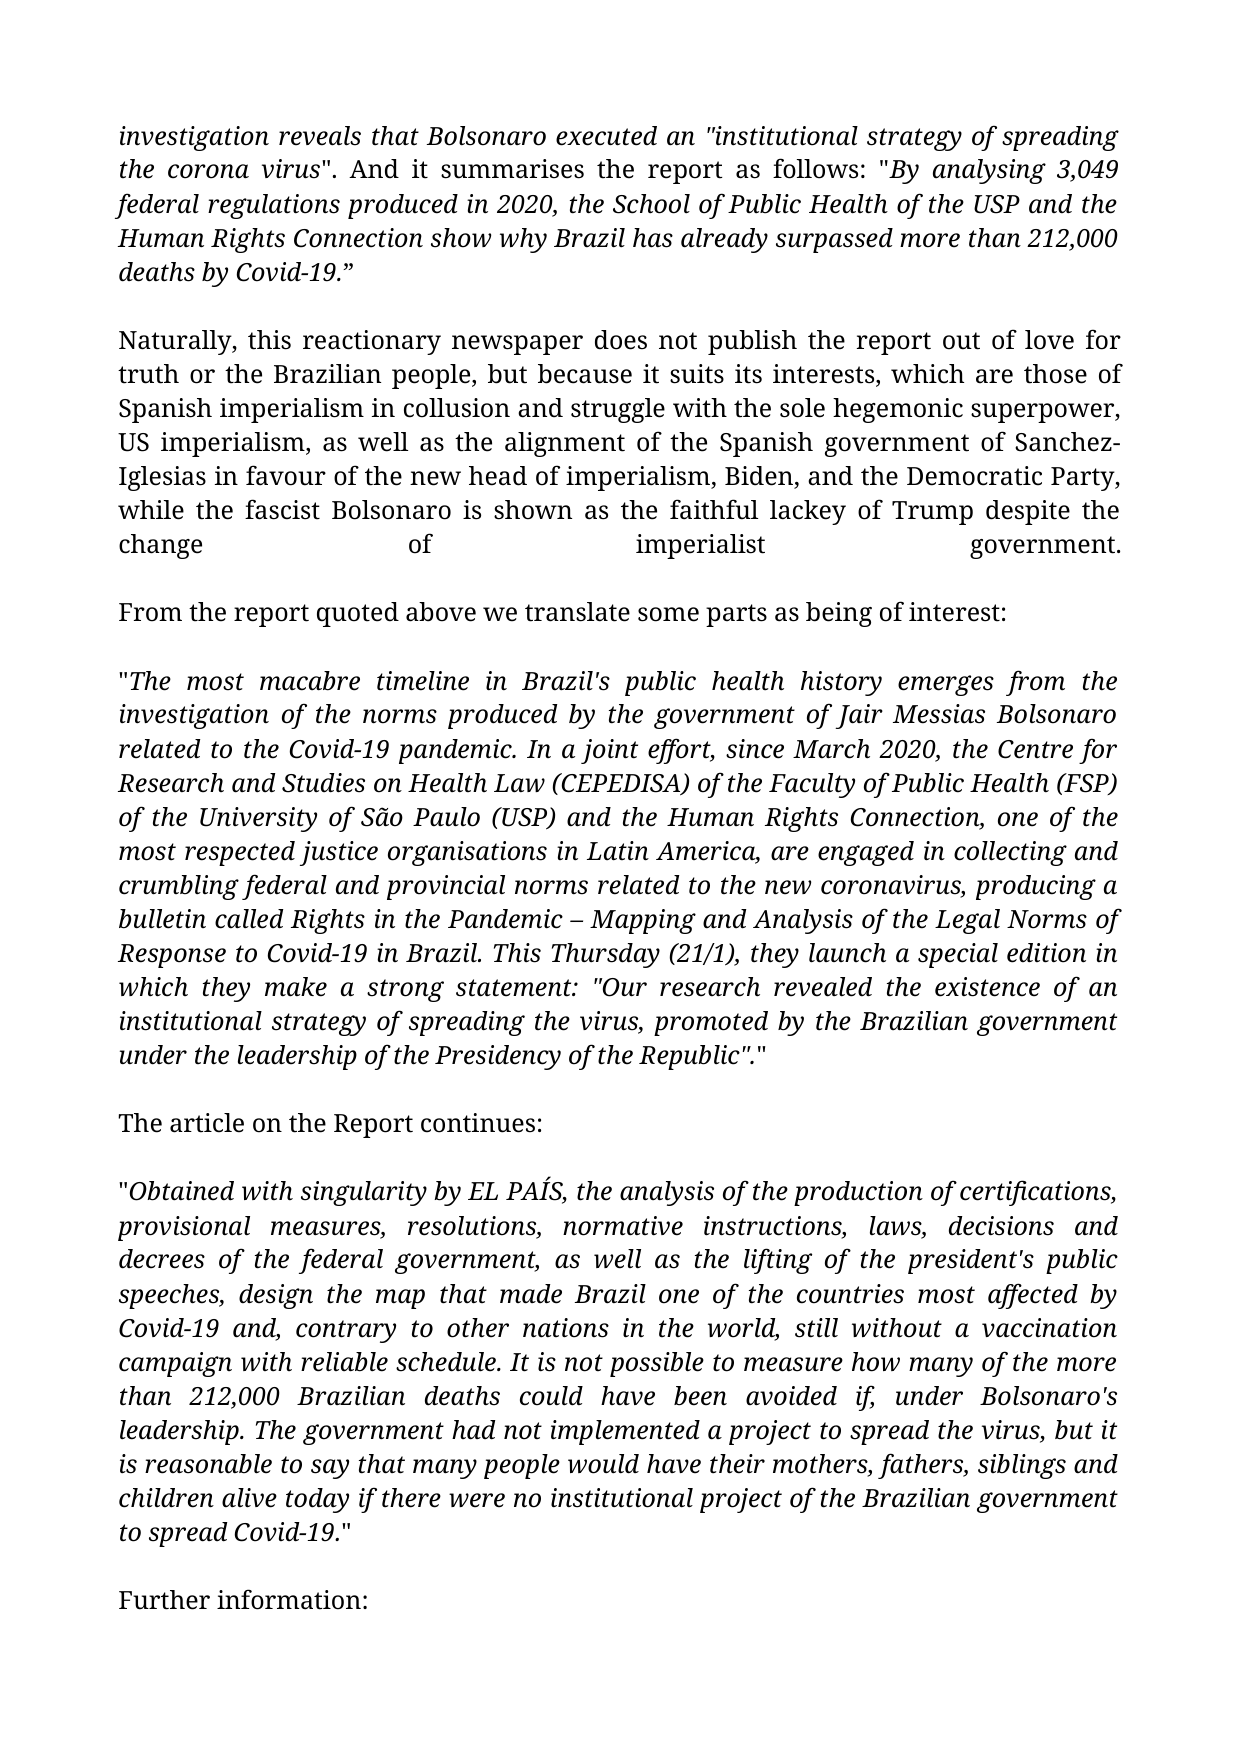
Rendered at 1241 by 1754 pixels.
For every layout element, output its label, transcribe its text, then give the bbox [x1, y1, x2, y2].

text Further information: [118, 1583, 1122, 1617]
text Naturally, this reactionary newspaper does not publish the report out of love for truth or the Brazilian people, but because it suits its interests, which are those of Spanish imperialism in collusion and struggle with the sole hegemonic superpower, US imperialism, as well as the alignment of the Spanish government of Sanchez-Iglesias in favour of the new head of imperialism, Biden, and the Democratic Party, while the fascist Bolsonaro is shown as the faithful lackey of Trump despite the change of imperialist government. From the report quoted above we translate some parts as being of interest: [118, 288, 1122, 629]
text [118, 118, 1122, 288]
text The article on the Report continues: [118, 1072, 1122, 1140]
text "Obtained with singularity by EL PAÍS, the analysis of the production of certifications, provisional measures, resolutions, normative instructions, laws, decisions and decrees of the federal government, as well as the lifting of the president's public speeches, design the map that made Brazil one of the countries most affected by Covid-19 and, contrary to other nations in the world, still without a vaccination campaign with reliable schedule. It is not possible to measure how many of the more than 212,000 Brazilian deaths could have been avoided if, under Bolsonaro's leadership. The government had not implemented a project to spread the virus, but it is reasonable to say that many people would have their mothers, fathers, siblings and children alive today if there were no institutional project of the Brazilian government to spread Covid-19." [118, 1140, 1122, 1549]
text "The most macabre timeline in Brazil's public health history emerges from the investigation of the norms produced by the government of Jair Messias Bolsonaro related to the Covid-19 pandemic. In a joint effort, since March 2020, the Centre for Research and Studies on Health Law (CEPEDISA) of the Faculty of Public Health (FSP) of the University of São Paulo (USP) and the Human Rights Connection, one of the most respected justice organisations in Latin America, are engaged in collecting and crumbling federal and provincial norms related to the new coronavirus, producing a bulletin called Rights in the Pandemic – Mapping and Analysis of the Legal Norms of Response to Covid-19 in Brazil. This Thursday (21/1), they launch a special edition in which they make a strong statement: "Our research revealed the existence of an institutional strategy of spreading the virus, promoted by the Brazilian government under the leadership of the Presidency of the Republic"." [118, 629, 1122, 1072]
